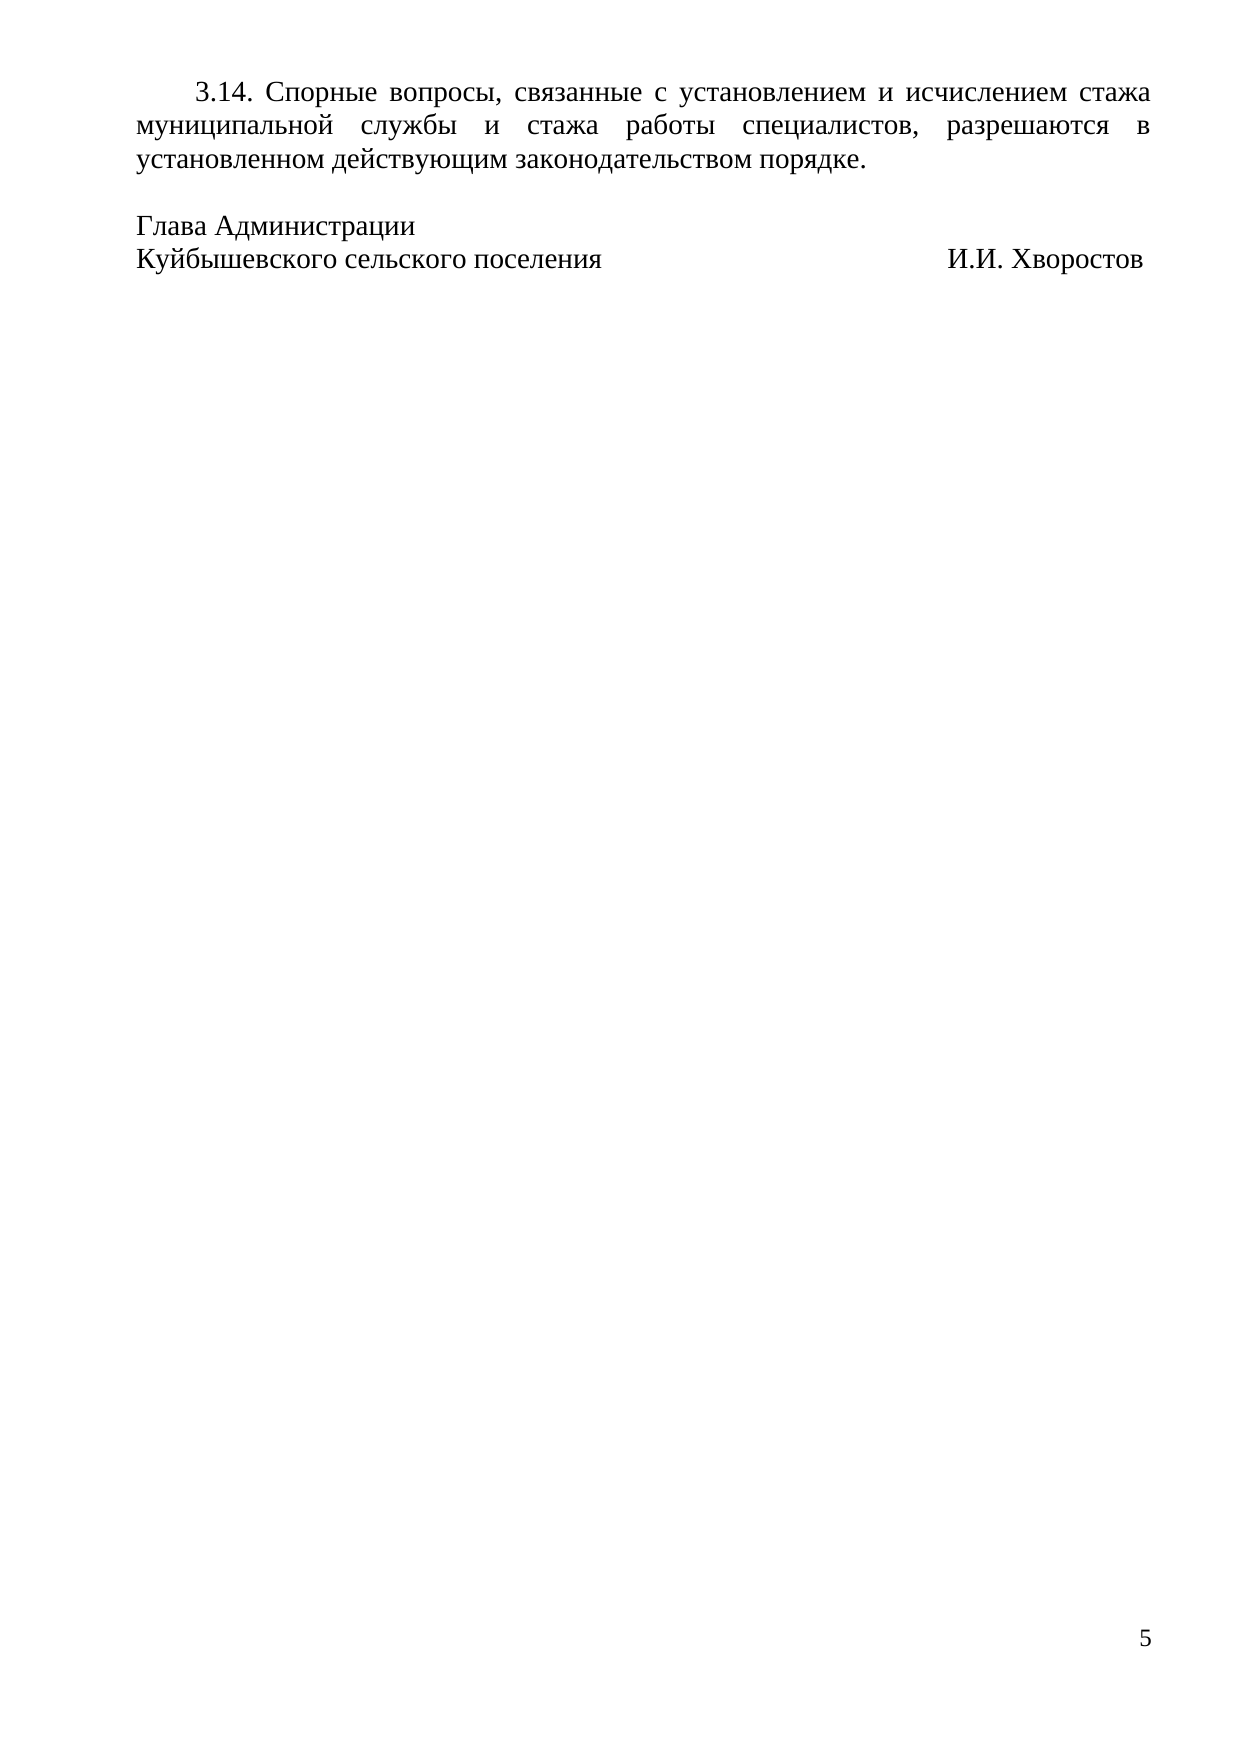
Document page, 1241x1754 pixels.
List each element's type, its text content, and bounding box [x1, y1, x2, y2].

text 3.14. Спорные вопросы, связанные с установлением и исчислением стажа муниципальной службы и стажа работы специалистов, разрешаются в установленном действующим законодательством порядке. [136, 74, 1152, 174]
text Куйбышевского сельского поселения И.И. Хворостов [136, 242, 1152, 275]
text Глава Администрации [136, 208, 1152, 242]
